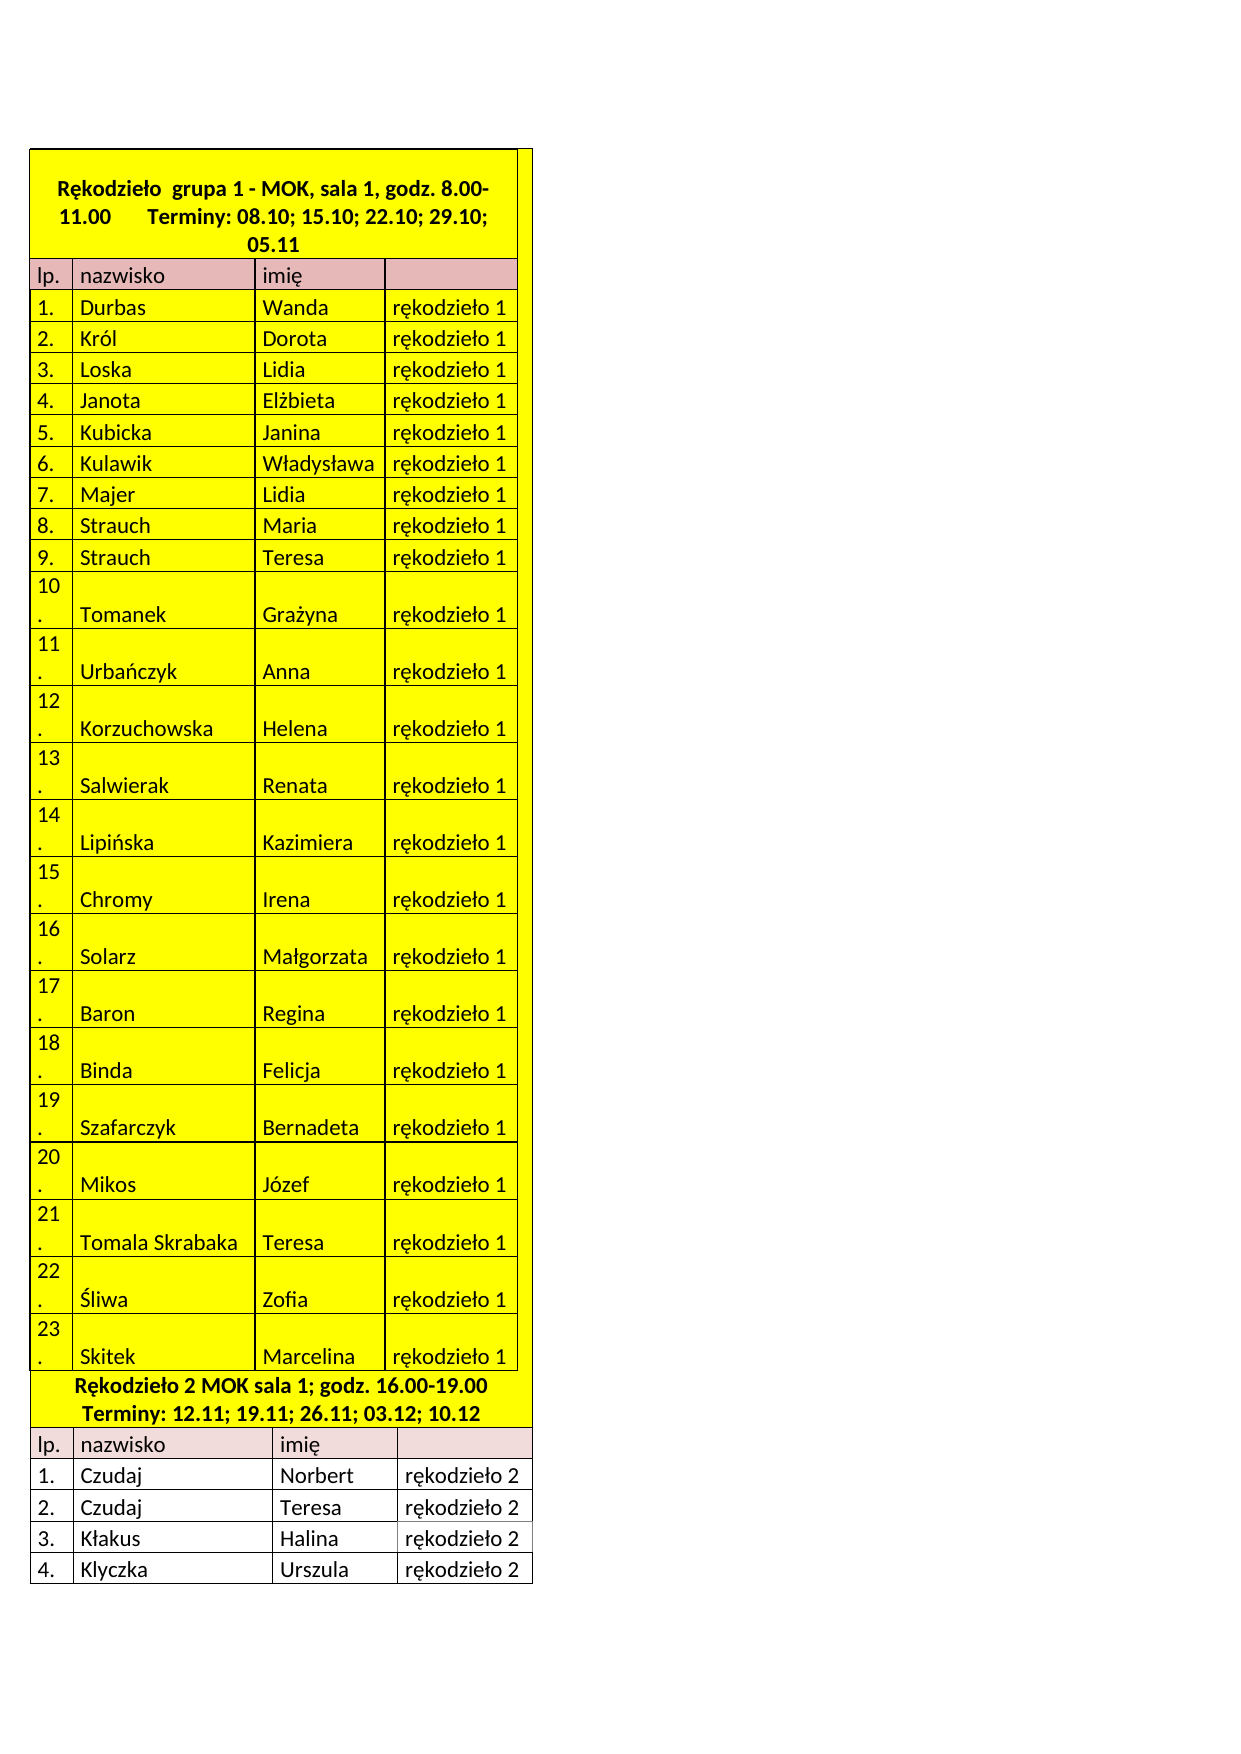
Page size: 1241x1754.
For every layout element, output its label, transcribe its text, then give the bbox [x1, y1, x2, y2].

table_cell Czudaj [74, 1459, 272, 1489]
table_cell Maria [256, 509, 384, 539]
table_cell Kubicka [73, 415, 254, 446]
table_cell Kazimiera [256, 800, 384, 856]
table_cell Zofia [256, 1257, 384, 1313]
table_cell imię [256, 259, 384, 289]
table_cell Bernadeta [256, 1085, 384, 1141]
table_cell lp. [31, 1428, 73, 1458]
table_cell imię [273, 1428, 397, 1458]
table_cell 15. [30, 857, 72, 913]
table_cell rękodzieło 1 [386, 1257, 517, 1313]
table_header Rękodzieło 2 MOK sala 1; godz. 16.00-19.00 Terminy: 12.11; 19.11; 26.11; 03.12; 10.12 [31, 149, 532, 1427]
table_cell Urbańczyk [73, 629, 254, 685]
table_cell Lidia [256, 478, 384, 508]
table_cell [398, 1428, 532, 1458]
table_cell Strauch [73, 509, 254, 539]
table_cell Czudaj [74, 1490, 272, 1521]
table_cell Wanda [256, 290, 384, 321]
table_cell 17. [30, 971, 72, 1027]
table_cell Józef [256, 1143, 384, 1198]
table_cell rękodzieło 1 [386, 322, 517, 352]
table_cell 3. [30, 353, 72, 383]
table_cell 6. [30, 447, 72, 477]
table_cell rękodzieło 1 [386, 629, 517, 685]
table_cell 11. [30, 629, 72, 685]
table_cell rękodzieło 1 [386, 1085, 517, 1141]
table_cell Janina [256, 415, 384, 446]
table_cell 7. [30, 478, 72, 508]
table_cell rękodzieło 1 [386, 353, 517, 383]
table_cell rękodzieło 1 [386, 857, 517, 913]
table_cell 23. [30, 1314, 72, 1370]
table_cell Lidia [256, 353, 384, 383]
table_cell Król [73, 322, 254, 352]
table_cell Anna [256, 629, 384, 685]
table_cell Regina [256, 971, 384, 1027]
table_cell 22. [30, 1257, 72, 1313]
table_cell rękodzieło 1 [386, 415, 517, 446]
table_cell rękodzieło 2 [398, 1553, 532, 1583]
table_cell 21. [30, 1200, 72, 1256]
table_cell Helena [256, 686, 384, 742]
table_cell 2. [30, 322, 72, 352]
table_cell Teresa [273, 1490, 397, 1521]
table_cell Renata [256, 743, 384, 799]
table_cell lp. [30, 259, 72, 289]
table_cell Śliwa [73, 1257, 254, 1313]
table_cell rękodzieło 1 [386, 447, 517, 477]
table_cell Irena [256, 857, 384, 913]
table_cell Szafarczyk [73, 1085, 254, 1141]
table_cell Baron [73, 971, 254, 1027]
table_cell 3. [31, 1522, 73, 1552]
table_cell 8. [30, 509, 72, 539]
table_cell 20. [30, 1143, 72, 1198]
table_cell 2. [31, 1490, 73, 1521]
table_cell 1. [31, 1459, 73, 1489]
table_cell rękodzieło 1 [386, 1200, 517, 1256]
table_cell rękodzieło 1 [386, 1314, 517, 1370]
table_cell Dorota [256, 322, 384, 352]
table_cell Strauch [73, 540, 254, 571]
table_cell Klyczka [74, 1553, 272, 1583]
table_cell rękodzieło 1 [386, 971, 517, 1027]
table_cell rękodzieło 1 [386, 384, 517, 414]
table_cell rękodzieło 2 [398, 1459, 532, 1489]
table_cell rękodzieło 1 [386, 290, 517, 321]
table_cell rękodzieło 1 [386, 478, 517, 508]
table_cell Solarz [73, 914, 254, 970]
table_cell Teresa [256, 1200, 384, 1256]
table_cell Loska [73, 353, 254, 383]
table_cell nazwisko [74, 1428, 272, 1458]
table_cell 13. [30, 743, 72, 799]
table_cell Kulawik [73, 447, 254, 477]
table_cell rękodzieło 1 [386, 509, 517, 539]
table_cell Majer [73, 478, 254, 508]
table_cell rękodzieło 2 [398, 1490, 532, 1521]
table_cell Halina [273, 1522, 397, 1552]
table_cell rękodzieło 1 [386, 686, 517, 742]
table_cell 19. [30, 1085, 72, 1141]
table_cell rękodzieło 1 [386, 540, 517, 571]
table_cell Władysława [256, 447, 384, 477]
table_cell Chromy [73, 857, 254, 913]
table_cell 4. [30, 384, 72, 414]
table_cell Korzuchowska [73, 686, 254, 742]
table_cell rękodzieło 1 [386, 1028, 517, 1084]
table_cell [386, 259, 517, 289]
table_cell Marcelina [256, 1314, 384, 1370]
table_cell Urszula [273, 1553, 397, 1583]
table_cell Tomanek [73, 572, 254, 628]
table_cell 10. [30, 572, 72, 628]
table_cell rękodzieło 1 [386, 572, 517, 628]
table_header Rękodzieło grupa 1 - MOK, sala 1, godz. 8.00-11.00 Terminy: 08.10; 15.10; 22.10; 29.10; 05.11 [30, 150, 517, 258]
table_cell Grażyna [256, 572, 384, 628]
table_cell 12. [30, 686, 72, 742]
table_cell Lipińska [73, 800, 254, 856]
table_cell Małgorzata [256, 914, 384, 970]
table_cell 4. [31, 1553, 73, 1583]
table_cell rękodzieło 1 [386, 800, 517, 856]
table_cell rękodzieło 1 [386, 1143, 517, 1198]
table_cell Durbas [73, 290, 254, 321]
table_cell Tomala Skrabaka [73, 1200, 254, 1256]
table_cell Salwierak [73, 743, 254, 799]
table_cell 18. [30, 1028, 72, 1084]
table_cell Binda [73, 1028, 254, 1084]
table_cell Mikos [73, 1143, 254, 1198]
table_cell 9. [30, 540, 72, 571]
table_cell Kłakus [74, 1522, 272, 1552]
table_cell Elżbieta [256, 384, 384, 414]
table_cell Teresa [256, 540, 384, 571]
table_cell rękodzieło 1 [386, 743, 517, 799]
table_cell 14. [30, 800, 72, 856]
table_cell Skitek [73, 1314, 254, 1370]
table_cell rękodzieło 2 [398, 1522, 532, 1552]
table_cell 1. [30, 290, 72, 321]
table_cell Felicja [256, 1028, 384, 1084]
table_cell rękodzieło 1 [386, 914, 517, 970]
table_cell 16. [30, 914, 72, 970]
table_cell Janota [73, 384, 254, 414]
table_cell Norbert [273, 1459, 397, 1489]
table_cell 5. [30, 415, 72, 446]
table_cell nazwisko [73, 259, 254, 289]
